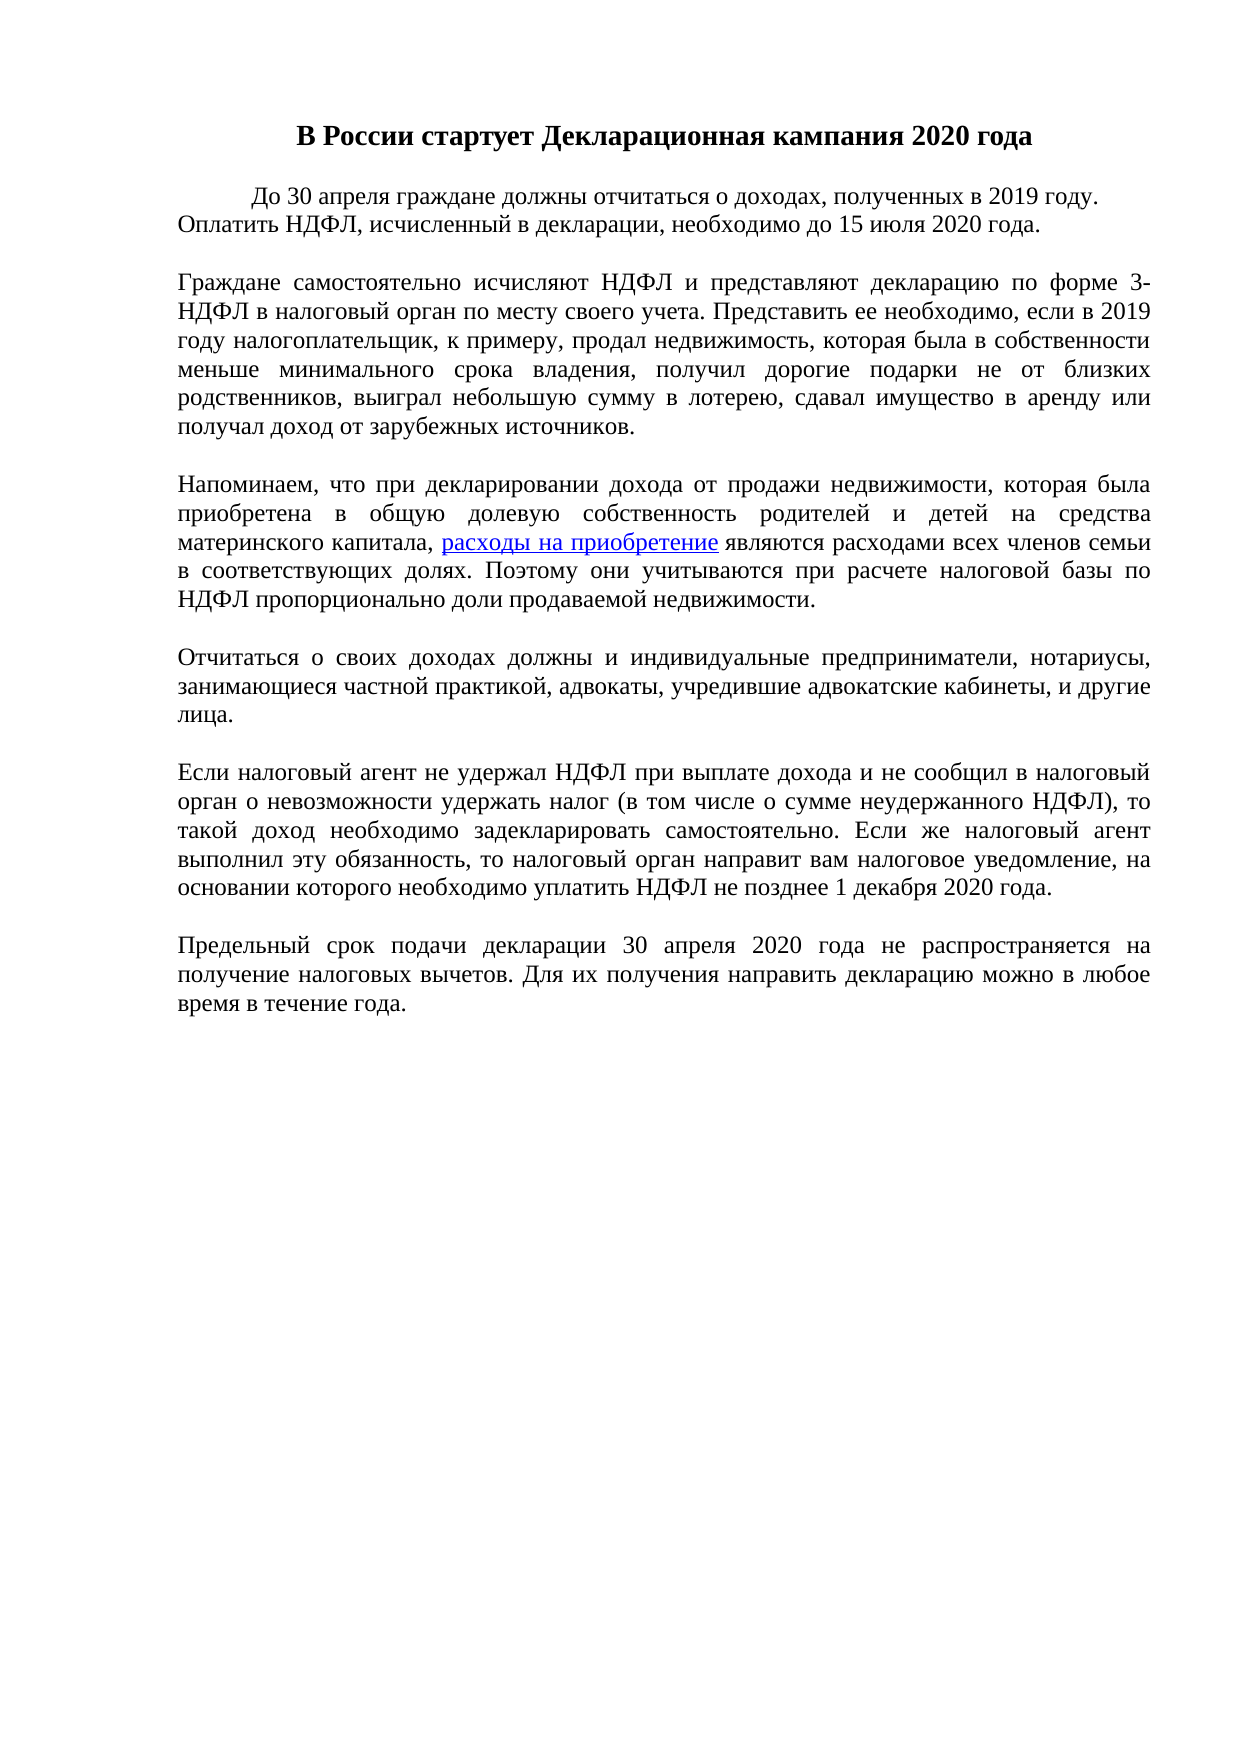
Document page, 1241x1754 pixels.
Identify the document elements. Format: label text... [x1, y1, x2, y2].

text Напоминаем, что при декларировании дохода от продажи недвижимости, которая была приобретена в общую долевую собственность родителей и детей на средства материнского капитала, расходы на приобретение являются расходами всех членов семьи в соответствующих долях. Поэтому они учитываются при расчете налоговой базы по НДФЛ пропорционально доли продаваемой недвижимости. [177, 469, 1152, 613]
text До 30 апреля граждане должны отчитаться о доходах, полученных в 2019 году. Оплатить НДФЛ, исчисленный в декларации, необходимо до 15 июля 2020 года. [177, 181, 1152, 238]
text В России стартует Декларационная кампания 2020 года [177, 118, 1152, 152]
text Предельный срок подачи декларации 30 апреля 2020 года не распространяется на получение налоговых вычетов. Для их получения направить декларацию можно в любое время в течение года. [177, 930, 1152, 1017]
text Отчитаться о своих доходах должны и индивидуальные предприниматели, нотариусы, занимающиеся частной практикой, адвокаты, учредившие адвокатские кабинеты, и другие лица. [177, 642, 1152, 728]
text Граждане самостоятельно исчисляют НДФЛ и представляют декларацию по форме 3-НДФЛ в налоговый орган по месту своего учета. Представить ее необходимо, если в 2019 году налогоплательщик, к примеру, продал недвижимость, которая была в собственности меньше минимального срока владения, получил дорогие подарки не от близких родственников, выиграл небольшую сумму в лотерею, сдавал имущество в аренду или получал доход от зарубежных источников. [177, 267, 1152, 440]
text Если налоговый агент не удержал НДФЛ при выплате дохода и не сообщил в налоговый орган о невозможности удержать налог (в том числе о сумме неудержанного НДФЛ), то такой доход необходимо задекларировать самостоятельно. Если же налоговый агент выполнил эту обязанность, то налоговый орган направит вам налоговое уведомление, на основании которого необходимо уплатить НДФЛ не позднее 1 декабря 2020 года. [177, 757, 1152, 901]
